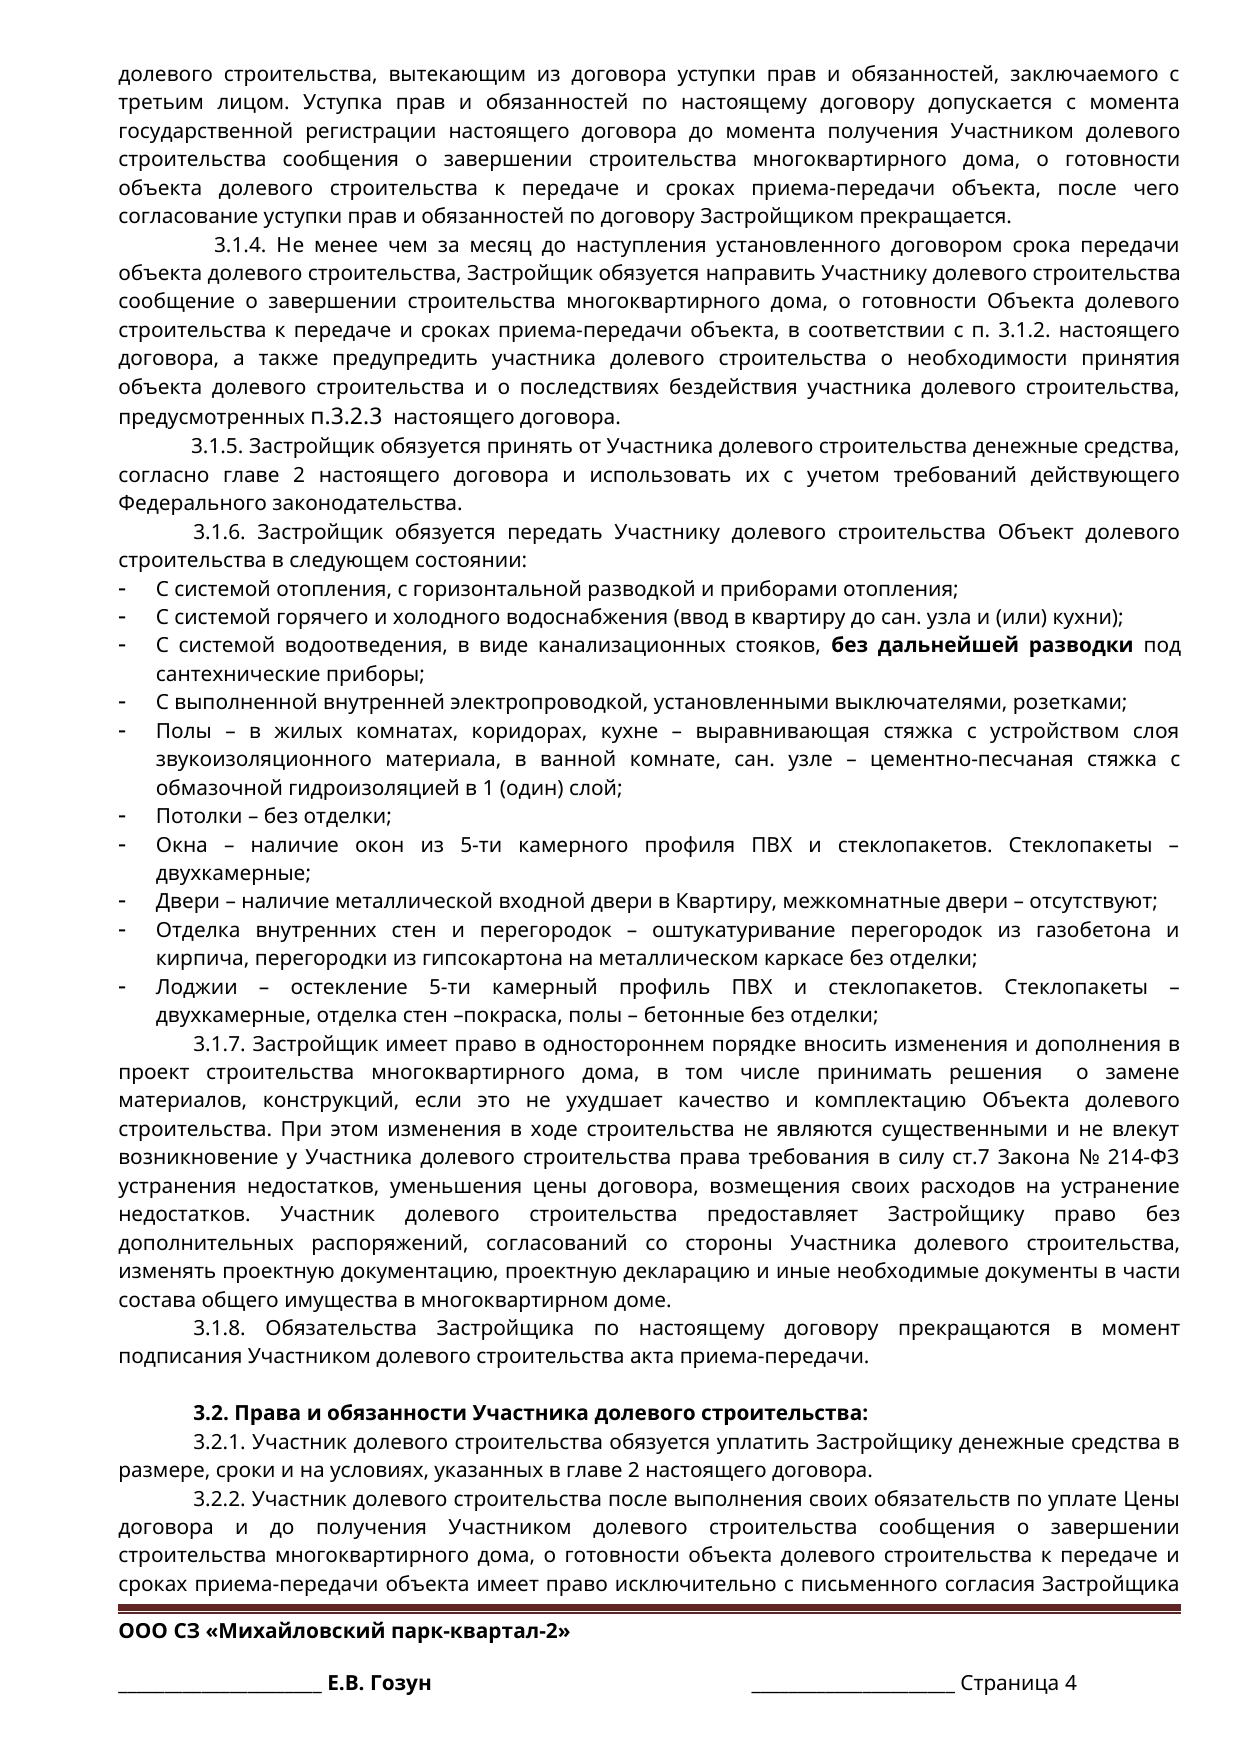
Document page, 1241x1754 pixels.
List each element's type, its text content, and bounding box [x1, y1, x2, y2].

list Двери – наличие металлической входной двери в Квартиру, межкомнатные двери – отсутствуют; [118, 887, 1181, 915]
list Лоджии – остекление 5-ти камерный профиль ПВХ и стеклопакетов. Стеклопакеты – двухкамерные, отделка стен –покраска, полы – бетонные без отделки; [118, 972, 1181, 1029]
list Полы – в жилых комнатах, коридорах, кухне – выравнивающая стяжка с устройством слоя звукоизоляционного материала, в ванной комнате, сан. узле – цементно-песчаная стяжка с обмазочной гидроизоляцией в 1 (один) слой; [118, 716, 1181, 801]
list С системой горячего и холодного водоснабжения (ввод в квартиру до сан. узла и (или) кухни); [118, 602, 1181, 631]
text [118, 59, 1181, 230]
text 3.1.6. Застройщик обязуется передать Участнику долевого строительства Объект долевого строительства в следующем состоянии: [118, 517, 1181, 574]
list Окна – наличие окон из 5-ти камерного профиля ПВХ и стеклопакетов. Стеклопакеты – двухкамерные; [118, 830, 1181, 887]
list Потолки – без отделки; [118, 801, 1181, 830]
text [118, 1484, 1181, 1597]
list С выполненной внутренней электропроводкой, установленными выключателями, розетками; [118, 687, 1181, 716]
text 3.2. Права и обязанности Участника долевого строительства: [118, 1398, 1181, 1427]
text 3.2.1. Участник долевого строительства обязуется уплатить Застройщику денежные средства в размере, сроки и на условиях, указанных в главе 2 настоящего договора. [118, 1427, 1181, 1484]
list С системой отопления, с горизонтальной разводкой и приборами отопления; [118, 574, 1181, 602]
list Отделка внутренних стен и перегородок – оштукатуривание перегородок из газобетона и кирпича, перегородки из гипсокартона на металлическом каркасе без отделки; [118, 915, 1181, 972]
text 3.1.5. Застройщик обязуется принять от Участника долевого строительства денежные средства, согласно главе 2 настоящего договора и использовать их с учетом требований действующего Федерального законодательства. [118, 432, 1181, 517]
text 3.1.7. Застройщик имеет право в одностороннем порядке вносить изменения и дополнения в проект строительства многоквартирного дома, в том числе принимать решения о замене материалов, конструкций, если это не ухудшает качество и комплектацию Объекта долевого строительства. При этом изменения в ходе строительства не являются существенными и не влекут возникновение у Участника долевого строительства права требования в силу ст.7 Закона № 214-ФЗ устранения недостатков, уменьшения цены договора, возмещения своих расходов на устранение недостатков. Участник долевого строительства предоставляет Застройщику право без дополнительных распоряжений, согласований со стороны Участника долевого строительства, изменять проектную документацию, проектную декларацию и иные необходимые документы в части состава общего имущества в многоквартирном доме. [118, 1029, 1181, 1313]
text 3.1.8. Обязательства Застройщика по настоящему договору прекращаются в момент подписания Участником долевого строительства акта приема-передачи. [118, 1313, 1181, 1370]
text 3.1.4. Не менее чем за месяц до наступления установленного договором срока передачи объекта долевого строительства, Застройщик обязуется направить Участнику долевого строительства сообщение о завершении строительства многоквартирного дома, о готовности Объекта долевого строительства к передаче и сроках приема-передачи объекта, в соответствии с п. 3.1.2. настоящего договора, а также предупредить участника долевого строительства о необходимости принятия объекта долевого строительства и о последствиях бездействия участника долевого строительства, предусмотренных п.3.2.3 настоящего договора. [118, 230, 1181, 432]
list С системой водоотведения, в виде канализационных стояков, без дальнейшей разводки под сантехнические приборы; [118, 631, 1181, 687]
